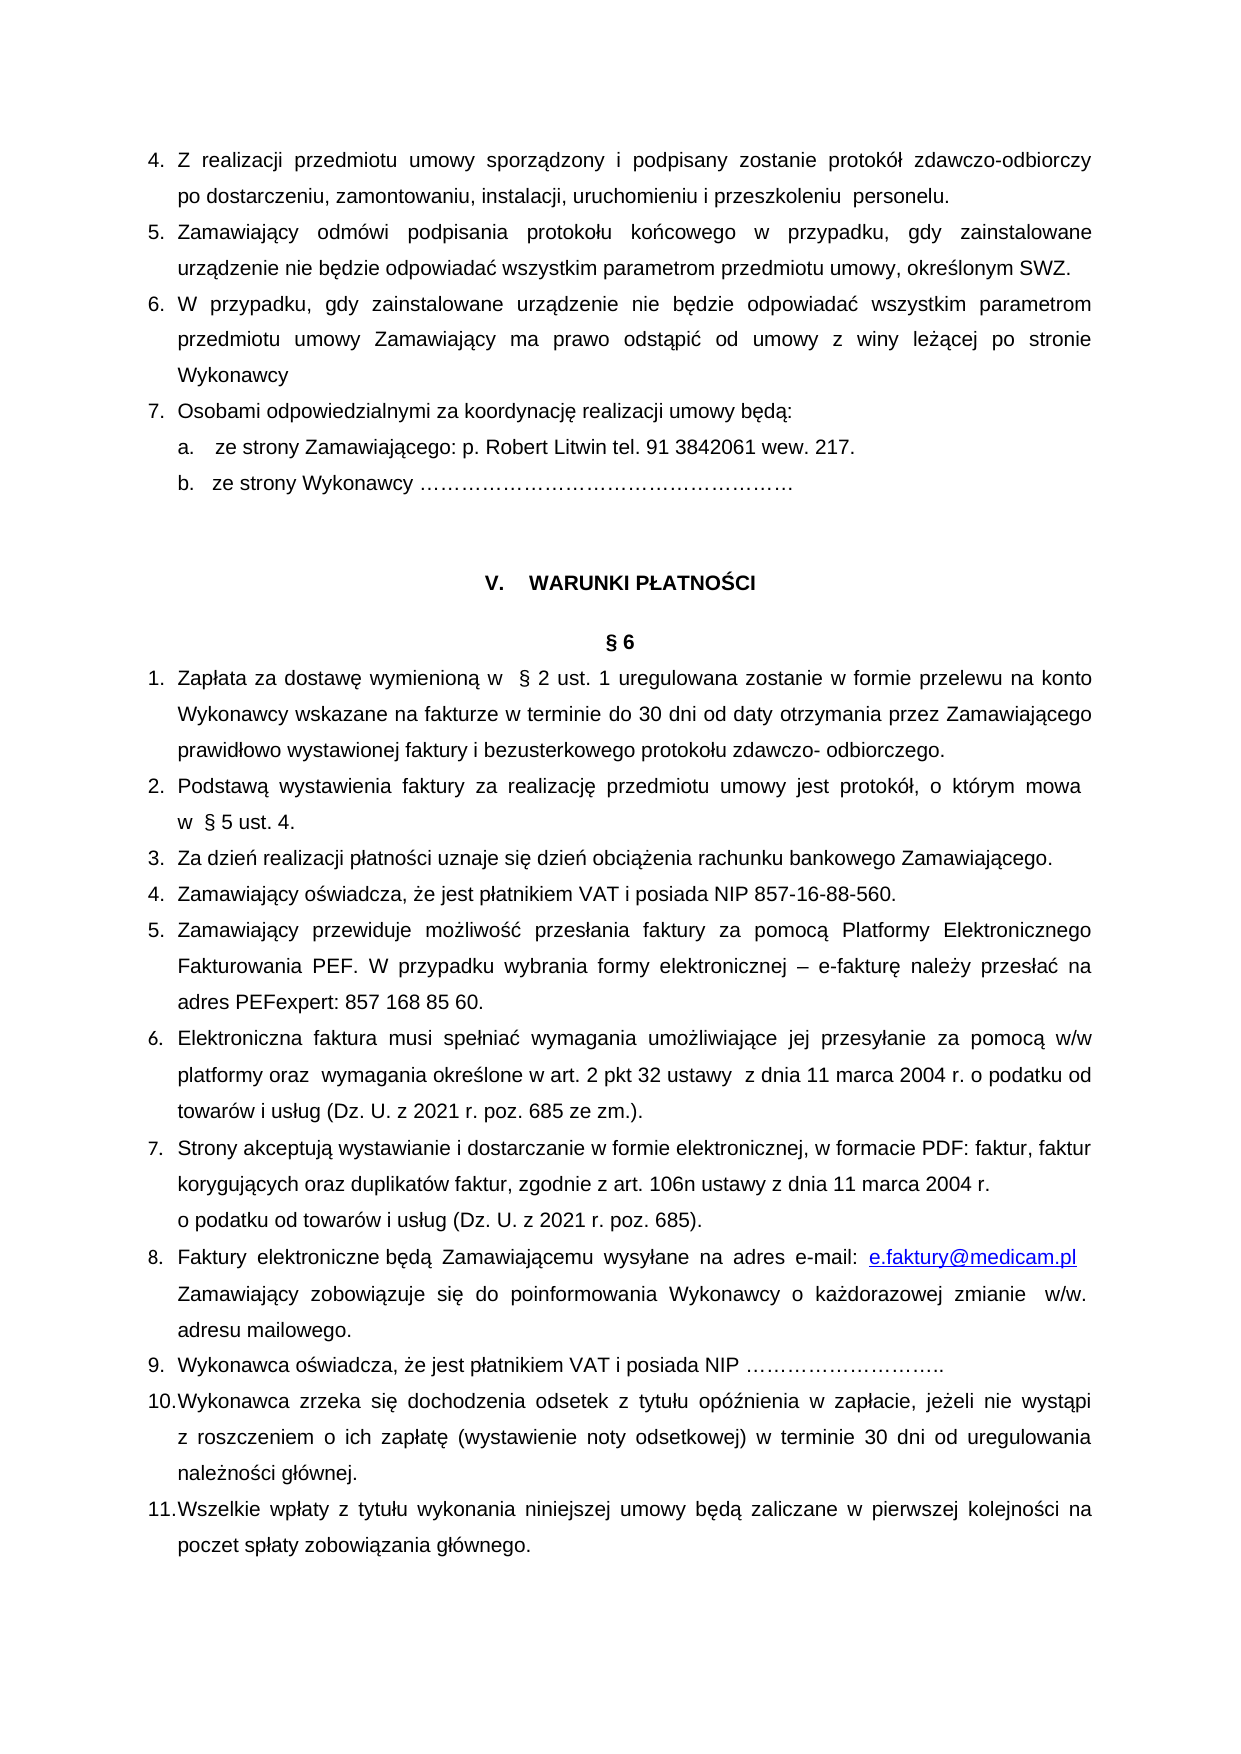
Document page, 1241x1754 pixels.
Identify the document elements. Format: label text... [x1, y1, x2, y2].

title Faktury elektroniczne będą Zamawiającemu wysyłane na adres e-mail: e.faktury@medicam.pl Zamawiający zobowiązuje się do poinformowania Wykonawcy o każdorazowej zmianie w/w. adresu mailowego. [148, 1244, 1093, 1341]
list W przypadku, gdy zainstalowane urządzenie nie będzie odpowiadać wszystkim parametrom przedmiotu umowy Zamawiający ma prawo odstąpić od umowy z winy leżącej po stronie Wykonawcy [148, 291, 1093, 387]
title Wykonawca oświadcza, że jest płatnikiem VAT i posiada NIP ……………………….. [148, 1353, 1093, 1377]
list Z realizacji przedmiotu umowy sporządzony i podpisany zostanie protokół zdawczo-odbiorczy po dostarczeniu, zamontowaniu, instalacji, uruchomieniu i przeszkoleniu personelu. [148, 148, 1093, 207]
list ze strony Zamawiającego: p. Robert Litwin tel. 91 3842061 wew. 217. [177, 435, 1093, 459]
title Zapłata za dostawę wymienioną w § 2 ust. 1 uregulowana zostanie w formie przelewu na konto Wykonawcy wskazane na fakturze w terminie do 30 dni od daty otrzymania przez Zamawiającego prawidłowo wystawionej faktury i bezusterkowego protokołu zdawczo- odbiorczego. [148, 666, 1093, 762]
title Zamawiający oświadcza, że jest płatnikiem VAT i posiada NIP 857-16-88-560. [148, 882, 1093, 906]
title Za dzień realizacji płatności uznaje się dzień obciążenia rachunku bankowego Zamawiającego. [148, 846, 1093, 870]
title Strony akceptują wystawianie i dostarczanie w formie elektronicznej, w formacie PDF: faktur, faktur korygujących oraz duplikatów faktur, zgodnie z art. 106n ustawy z dnia 11 marca 2004 r. o podatku od towarów i usług (Dz. U. z 2021 r. poz. 685). [148, 1135, 1093, 1232]
title Wszelkie wpłaty z tytułu wykonania niniejszej umowy będą zaliczane w pierwszej kolejności na poczet spłaty zobowiązania głównego. [148, 1497, 1093, 1557]
title Wykonawca zrzeka się dochodzenia odsetek z tytułu opóźnienia w zapłacie, jeżeli nie wystąpi z roszczeniem o ich zapłatę (wystawienie noty odsetkowej) w terminie 30 dni od uregulowania należności głównej. [148, 1389, 1093, 1485]
text § 6 [148, 630, 1093, 654]
list Osobami odpowiedzialnymi za koordynację realizacji umowy będą: [148, 399, 1093, 423]
list Zamawiający odmówi podpisania protokołu końcowego w przypadku, gdy zainstalowane urządzenie nie będzie odpowiadać wszystkim parametrom przedmiotu umowy, określonym SWZ. [148, 219, 1093, 279]
title Podstawą wystawienia faktury za realizację przedmiotu umowy jest protokół, o którym mowa w § 5 ust. 4. [148, 774, 1093, 834]
title Zamawiający przewiduje możliwość przesłania faktury za pomocą Platformy Elektronicznego Fakturowania PEF. W przypadku wybrania formy elektronicznej – e-fakturę należy przesłać na adres PEFexpert: 857 168 85 60. [148, 918, 1093, 1013]
title Elektroniczna faktura musi spełniać wymagania umożliwiające jej przesyłanie za pomocą w/w platformy oraz wymagania określone w art. 2 pkt 32 ustawy z dnia 11 marca 2004 r. o podatku od towarów i usług (Dz. U. z 2021 r. poz. 685 ze zm.). [148, 1026, 1093, 1123]
list WARUNKI PŁATNOŚCI [148, 570, 1093, 594]
text b. ze strony Wykonawcy ……………………………………………… [177, 471, 1093, 495]
